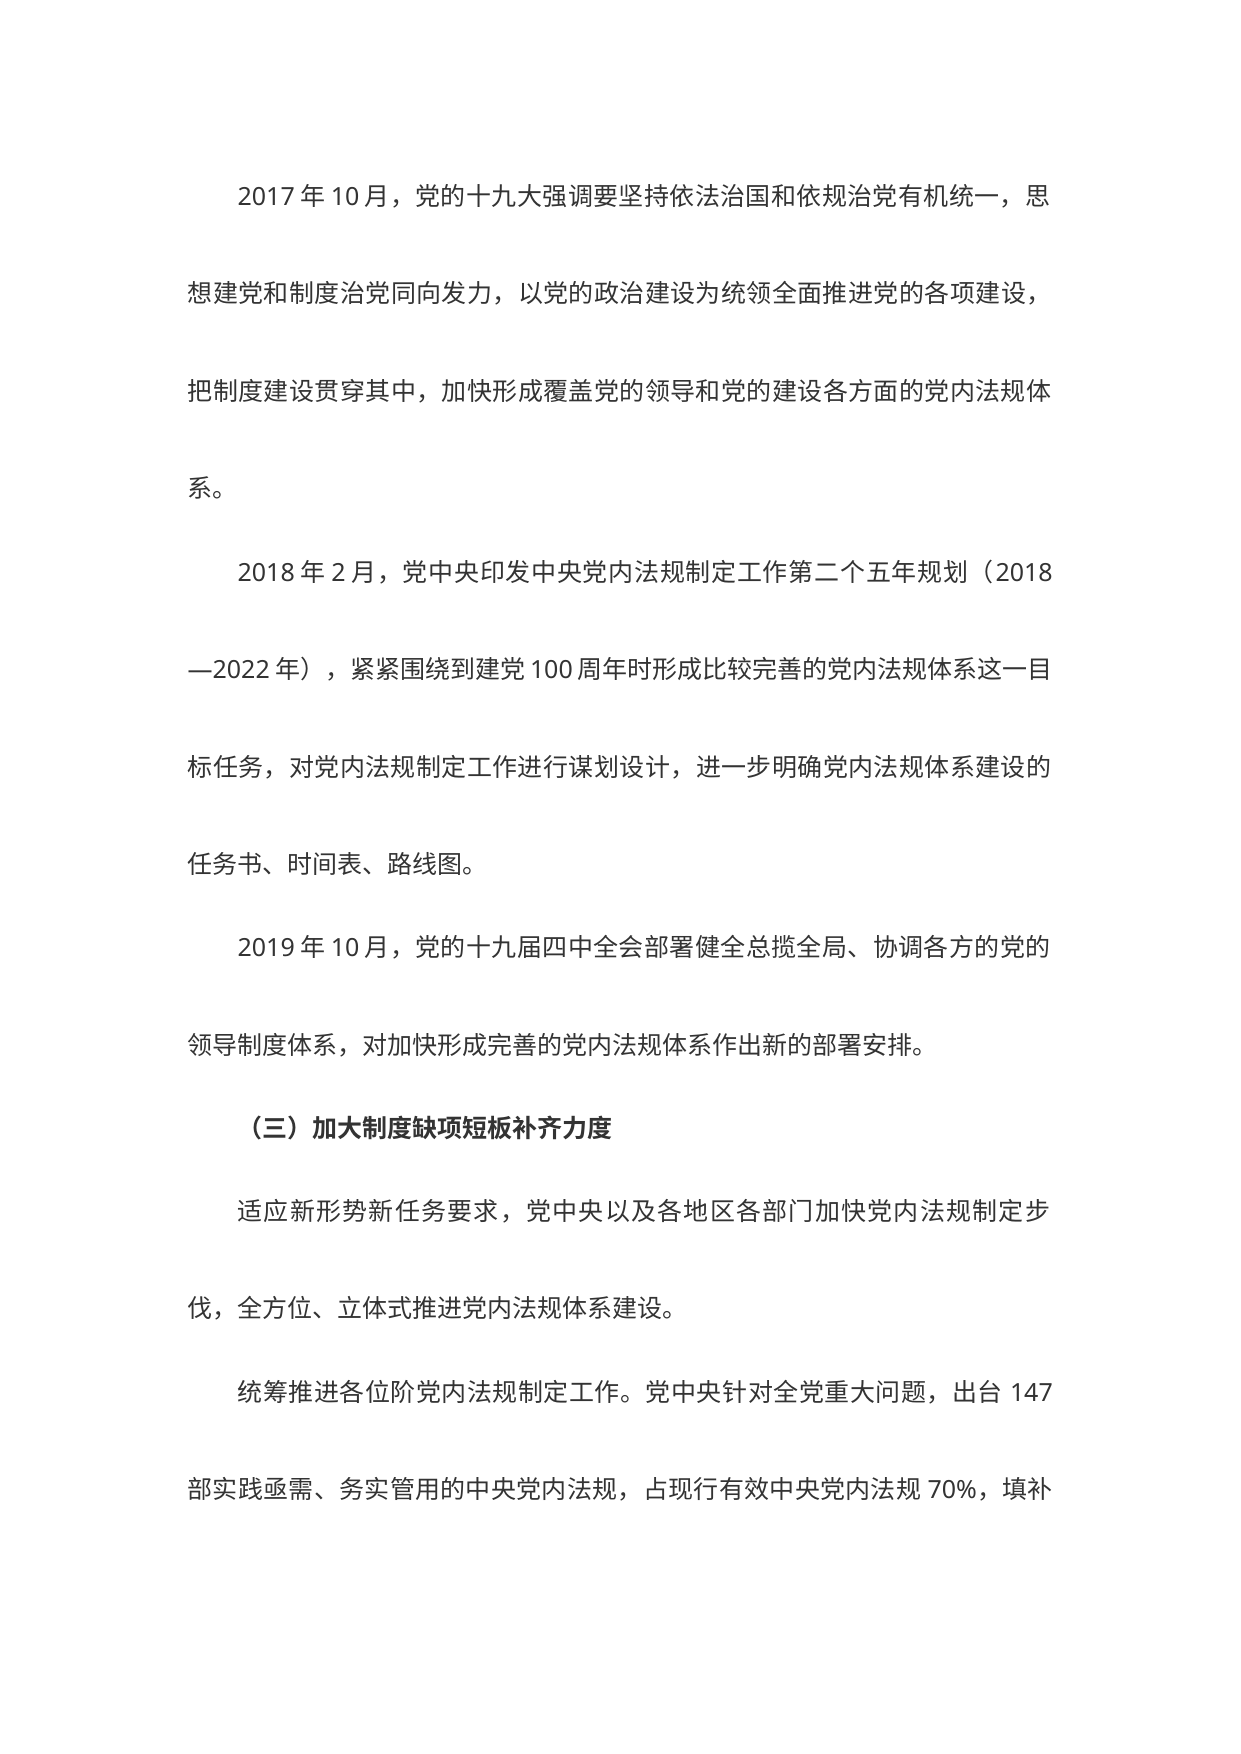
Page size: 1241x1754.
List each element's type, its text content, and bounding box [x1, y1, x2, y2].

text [187, 1358, 1053, 1520]
text 2018年2月，党中央印发中央党内法规制定工作第二个五年规划（2018—2022年），紧紧围绕到建党100周年时形成比较完善的党内法规体系这一目标任务，对党内法规制定工作进行谋划设计，进一步明确党内法规体系建设的任务书、时间表、路线图。 [187, 538, 1053, 895]
text （三）加大制度缺项短板补齐力度 [187, 1094, 1053, 1159]
text 2017年10月，党的十九大强调要坚持依法治国和依规治党有机统一，思想建党和制度治党同向发力，以党的政治建设为统领全面推进党的各项建设，把制度建设贯穿其中，加快形成覆盖党的领导和党的建设各方面的党内法规体系。 [187, 162, 1053, 519]
text 2019年10月，党的十九届四中全会部署健全总揽全局、协调各方的党的领导制度体系，对加快形成完善的党内法规体系作出新的部署安排。 [187, 913, 1053, 1076]
text 适应新形势新任务要求，党中央以及各地区各部门加快党内法规制定步伐，全方位、立体式推进党内法规体系建设。 [187, 1177, 1053, 1339]
